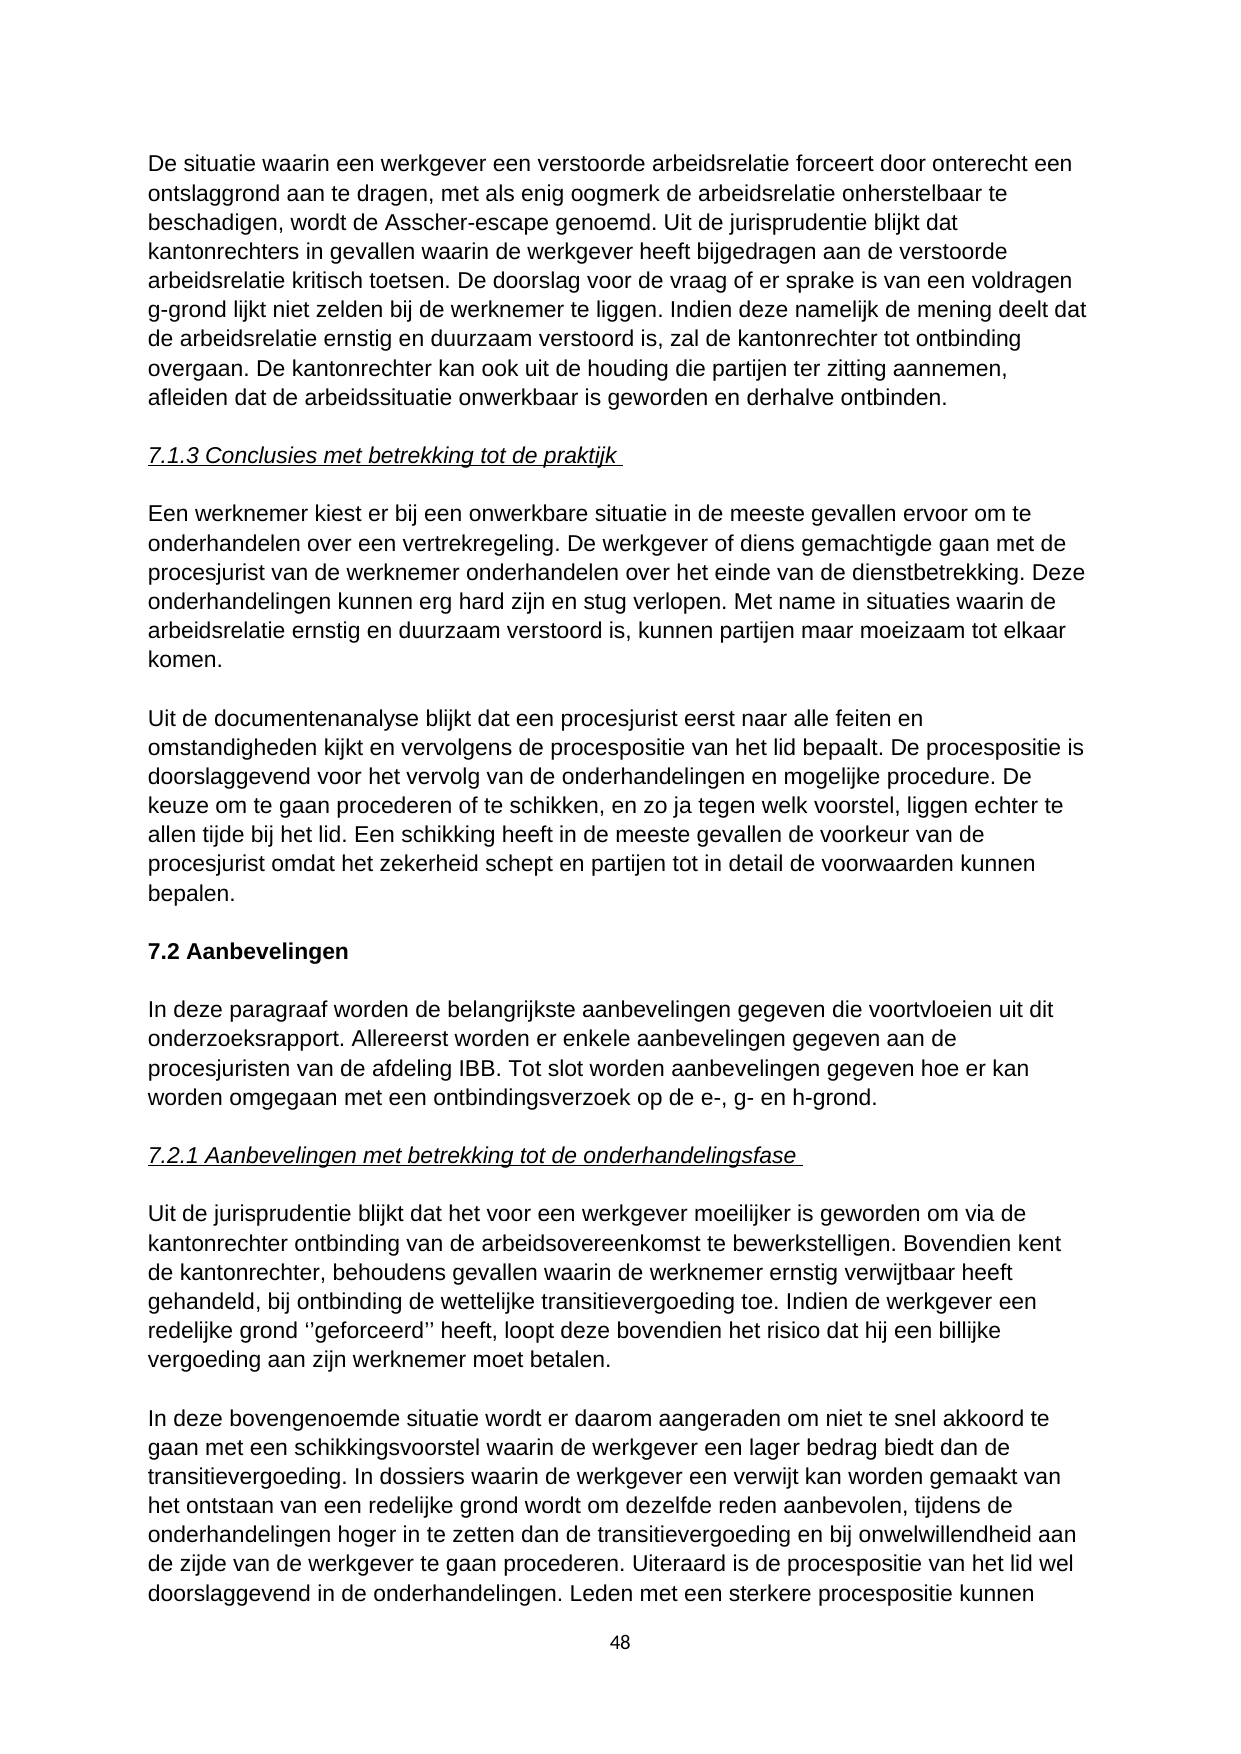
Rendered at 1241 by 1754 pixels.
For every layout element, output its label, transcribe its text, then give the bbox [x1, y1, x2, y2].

text In deze paragraaf worden de belangrijkste aanbevelingen gegeven die voortvloeien uit dit onderzoeksrapport. Allereerst worden er enkele aanbevelingen gegeven aan de procesjuristen van de afdeling IBB. Tot slot worden aanbevelingen gegeven hoe er kan worden omgegaan met een ontbindingsverzoek op de e-, g- en h-grond. [148, 993, 1093, 1110]
text 7.1.3 Conclusies met betrekking tot de praktijk [148, 439, 1093, 468]
text Een werknemer kiest er bij een onwerkbare situatie in de meeste gevallen ervoor om te onderhandelen over een vertrekregeling. De werkgever of diens gemachtigde gaan met de procesjurist van de werknemer onderhandelen over het einde van de dienstbetrekking. Deze onderhandelingen kunnen erg hard zijn en stug verlopen. Met name in situaties waarin de arbeidsrelatie ernstig en duurzaam verstoord is, kunnen partijen maar moeizaam tot elkaar komen. [148, 498, 1093, 673]
text 7.2.1 Aanbevelingen met betrekking tot de onderhandelingsfase [148, 1139, 1093, 1168]
text Uit de jurisprudentie blijkt dat het voor een werkgever moeilijker is geworden om via de kantonrechter ontbinding van de arbeidsovereenkomst te bewerkstelligen. Bovendien kent de kantonrechter, behoudens gevallen waarin de werknemer ernstig verwijtbaar heeft gehandeld, bij ontbinding de wettelijke transitievergoeding toe. Indien de werkgever een redelijke grond ‘’geforceerd’’ heeft, loopt deze bovendien het risico dat hij een billijke vergoeding aan zijn werknemer moet betalen. [148, 1198, 1093, 1373]
text De situatie waarin een werkgever een verstoorde arbeidsrelatie forceert door onterecht een ontslaggrond aan te dragen, met als enig oogmerk de arbeidsrelatie onherstelbaar te beschadigen, wordt de Asscher-escape genoemd. Uit de jurisprudentie blijkt dat kantonrechters in gevallen waarin de werkgever heeft bijgedragen aan de verstoorde arbeidsrelatie kritisch toetsen. De doorslag voor de vraag of er sprake is van een voldragen g-grond lijkt niet zelden bij de werknemer te liggen. Indien deze namelijk de mening deelt dat de arbeidsrelatie ernstig en duurzaam verstoord is, zal de kantonrechter tot ontbinding overgaan. De kantonrechter kan ook uit de houding die partijen ter zitting aannemen, afleiden dat de arbeidssituatie onwerkbaar is geworden en derhalve ontbinden. [148, 148, 1093, 410]
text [148, 1402, 1093, 1606]
text Uit de documentenanalyse blijkt dat een procesjurist eerst naar alle feiten en omstandigheden kijkt en vervolgens de procespositie van het lid bepaalt. De procespositie is doorslaggevend voor het vervolg van de onderhandelingen en mogelijke procedure. De keuze om te gaan procederen of te schikken, en zo ja tegen welk voorstel, liggen echter te allen tijde bij het lid. Een schikking heeft in de meeste gevallen de voorkeur van de procesjurist omdat het zekerheid schept en partijen tot in detail de voorwaarden kunnen bepalen. [148, 702, 1093, 906]
text 7.2 Aanbevelingen [148, 935, 1093, 964]
